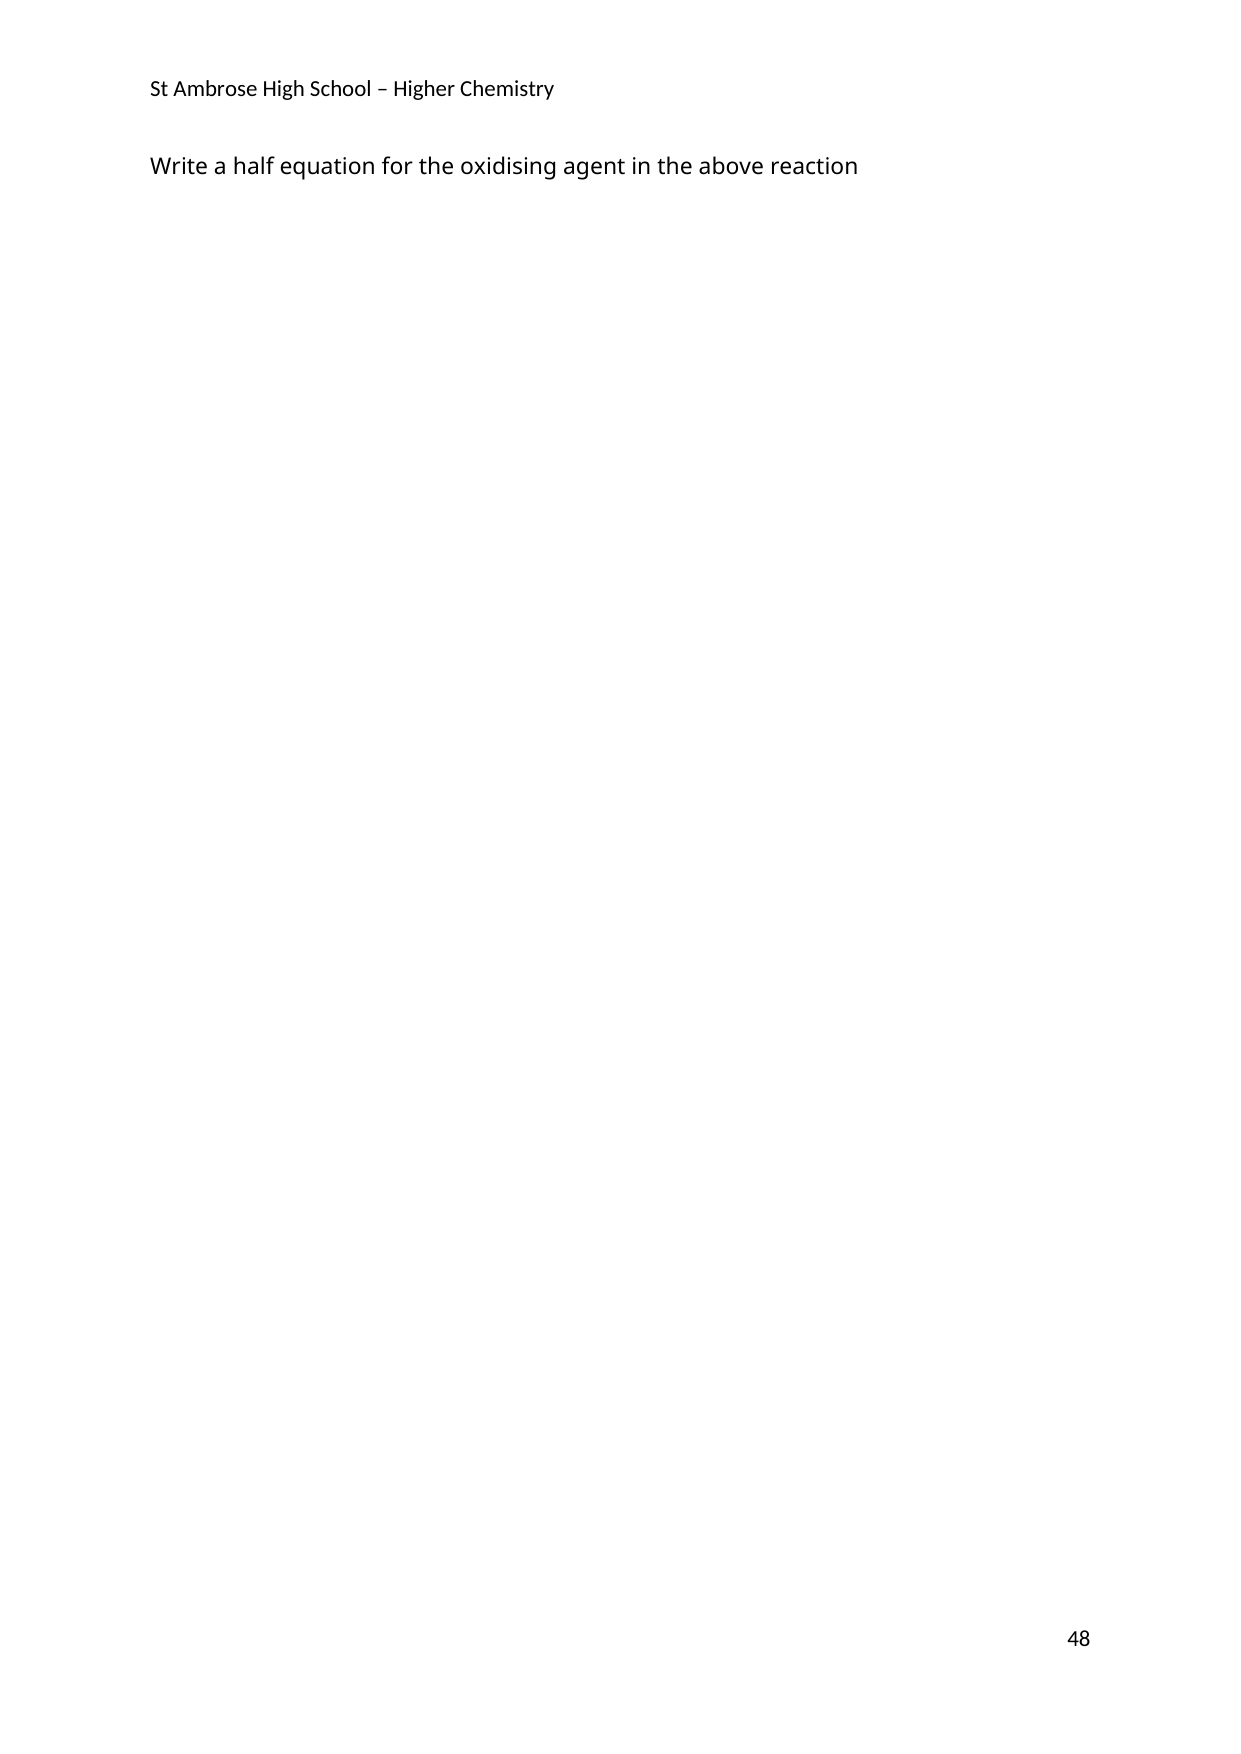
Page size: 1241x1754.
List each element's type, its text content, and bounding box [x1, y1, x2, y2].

text Write a half equation for the oxidising agent in the above reaction [150, 150, 1090, 181]
